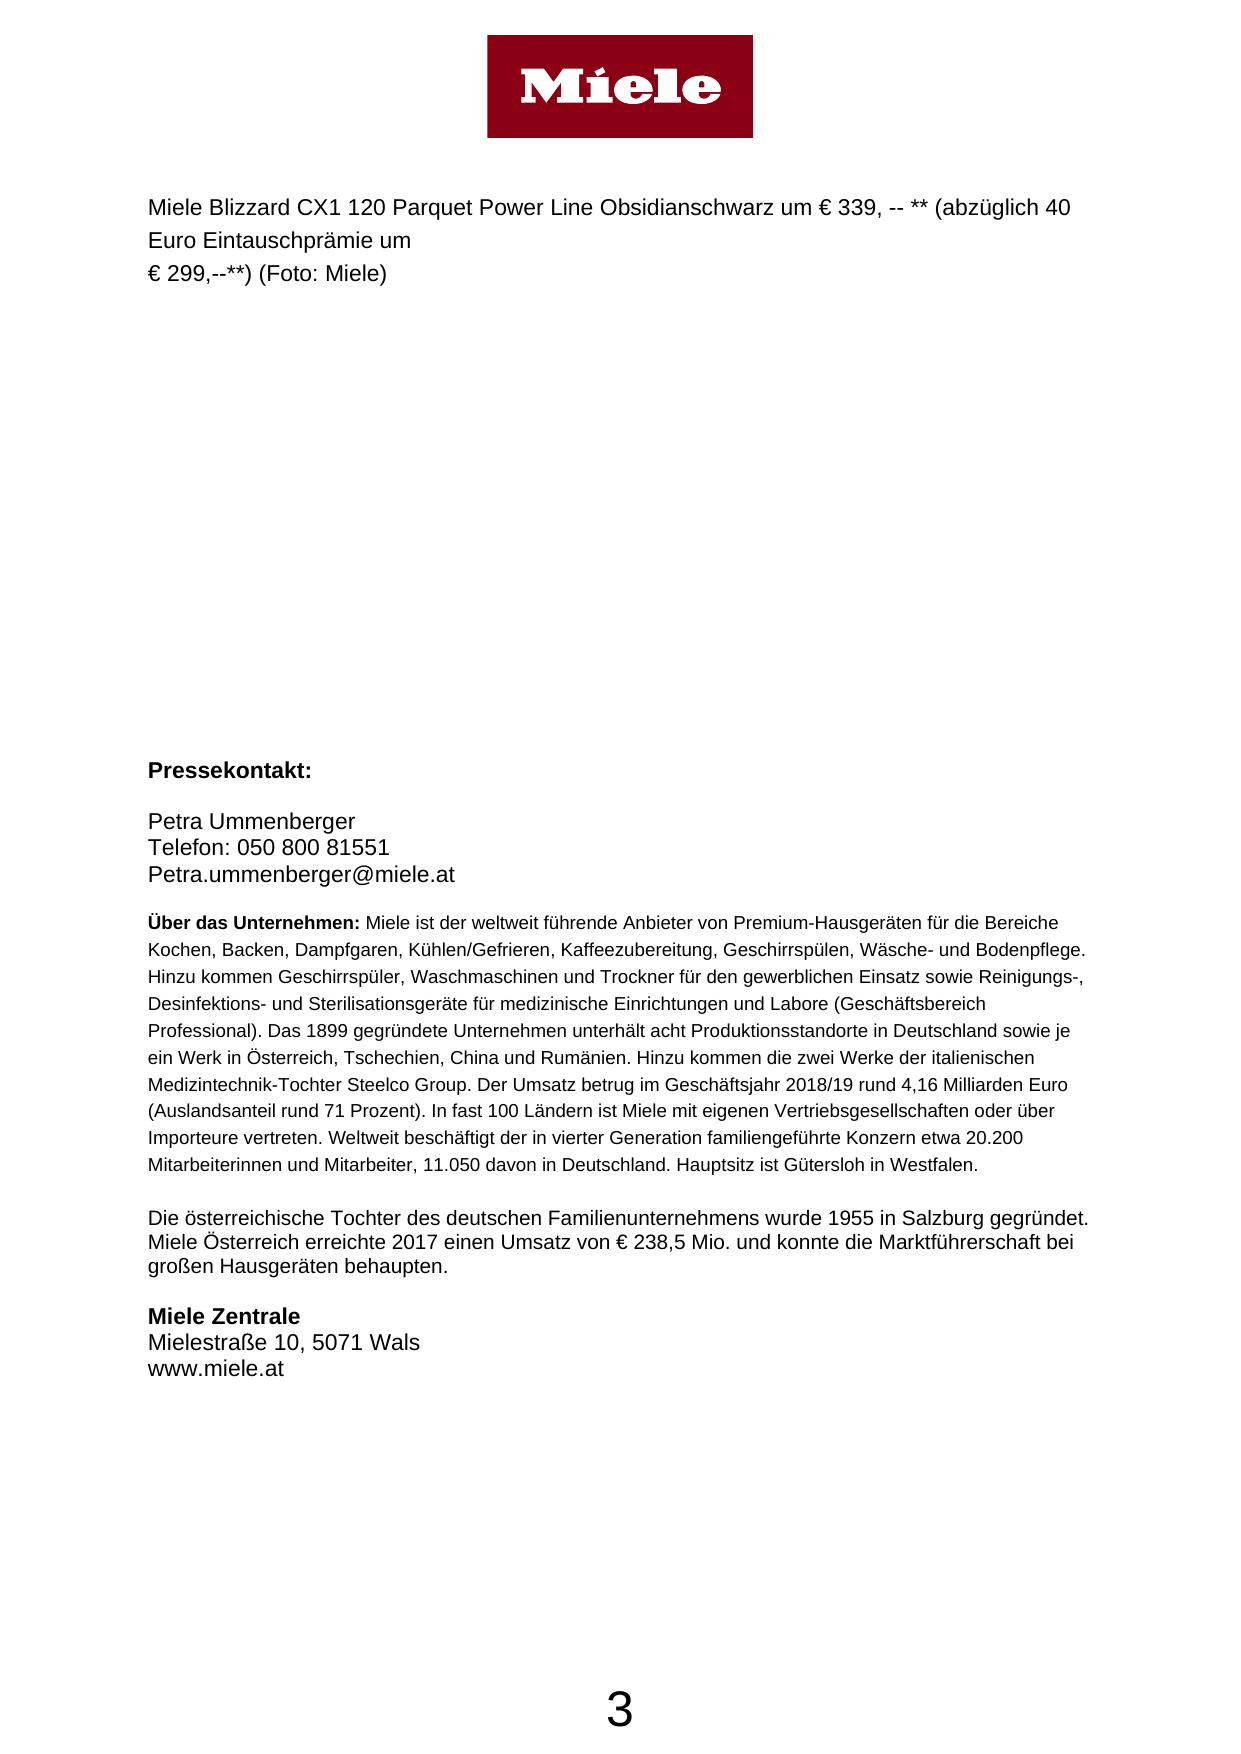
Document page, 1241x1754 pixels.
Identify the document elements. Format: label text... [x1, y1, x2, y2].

text Pressekontakt: [148, 757, 1093, 783]
text Die österreichische Tochter des deutschen Familienunternehmens wurde 1955 in Salzburg gegründet. Miele Österreich erreichte 2017 einen Umsatz von € 238,5 Mio. und konnte die Marktführerschaft bei großen Hausgeräten behaupten. [148, 1206, 1093, 1278]
text Petra Ummenberger Telefon: 050 800 81551 Petra.ummenberger@miele.at [148, 808, 1093, 887]
text Miele Blizzard CX1 120 Parquet Power Line Obsidianschwarz um € 339, -- ** (abzüglich 40 Euro Eintauschprämie um € 299,--**) (Foto: Miele) [148, 194, 1093, 286]
text Miele Zentrale Mielestraße 10, 5071 Wals www.miele.at [148, 1303, 1093, 1382]
text Über das Unternehmen: Miele ist der weltweit führende Anbieter von Premium-Hausgeräten für die Bereiche Kochen, Backen, Dampfgaren, Kühlen/Gefrieren, Kaffeezubereitung, Geschirrspülen, Wäsche- und Bodenpflege. Hinzu kommen Geschirrspüler, Waschmaschinen und Trockner für den gewerblichen Einsatz sowie Reinigungs-, Desinfektions- und Sterilisationsgeräte für medizinische Einrichtungen und Labore (Geschäftsbereich Professional). Das 1899 gegründete Unternehmen unterhält acht Produktionsstandorte in Deutschland sowie je ein Werk in Österreich, Tschechien, China und Rumänien. Hinzu kommen die zwei Werke der italienischen Medizintechnik-Tochter Steelco Group. Der Umsatz betrug im Geschäftsjahr 2018/19 rund 4,16 Milliarden Euro (Auslandsanteil rund 71 Prozent). In fast 100 Ländern ist Miele mit eigenen Vertriebsgesellschaften oder über Importeure vertreten. Weltweit beschäftigt der in vierter Generation familiengeführte Konzern etwa 20.200 Mitarbeiterinnen und Mitarbeiter, 11.050 davon in Deutschland. Hauptsitz ist Gütersloh in Westfalen. [148, 912, 1093, 1176]
